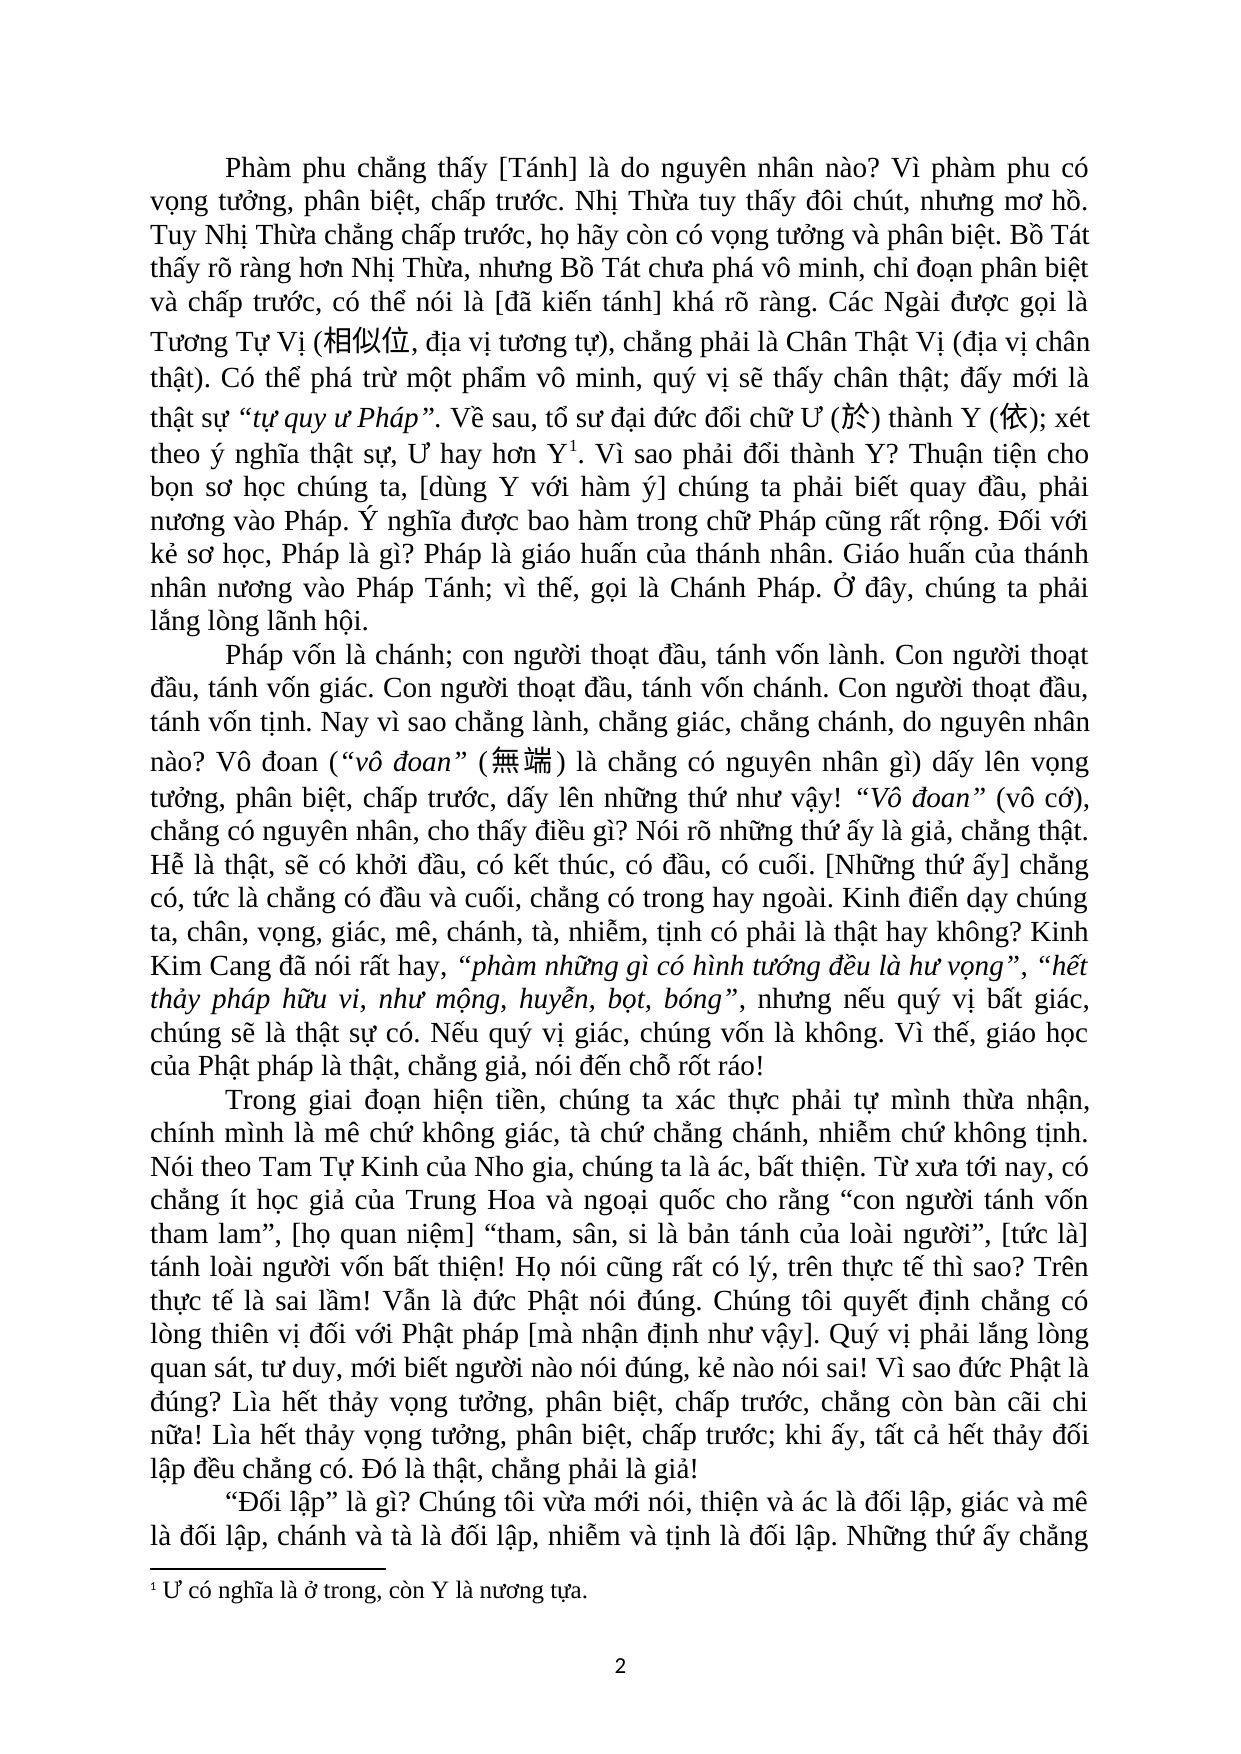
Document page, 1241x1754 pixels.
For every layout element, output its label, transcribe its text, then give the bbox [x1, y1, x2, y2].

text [150, 1484, 1090, 1551]
text Pháp vốn là chánh; con người thoạt đầu, tánh vốn lành. Con người thoạt đầu, tánh vốn giác. Con người thoạt đầu, tánh vốn chánh. Con người thoạt đầu, tánh vốn tịnh. Nay vì sao chẳng lành, chẳng giác, chẳng chánh, do nguyên nhân nào? Vô đoan (“vô đoan” (無端) là chẳng có nguyên nhân gì) dấy lên vọng tưởng, phân biệt, chấp trước, dấy lên những thứ như vậy! “Vô đoan” (vô cớ), chẳng có nguyên nhân, cho thấy điều gì? Nói rõ những thứ ấy là giả, chẳng thật. Hễ là thật, sẽ có khởi đầu, có kết thúc, có đầu, có cuối. [Những thứ ấy] chẳng có, tức là chẳng có đầu và cuối, chẳng có trong hay ngoài. Kinh điển dạy chúng ta, chân, vọng, giác, mê, chánh, tà, nhiễm, tịnh có phải là thật hay không? Kinh Kim Cang đã nói rất hay, “phàm những gì có hình tướng đều là hư vọng”, “hết thảy pháp hữu vi, như mộng, huyễn, bọt, bóng”, nhưng nếu quý vị bất giác, chúng sẽ là thật sự có. Nếu quý vị giác, chúng vốn là không. Vì thế, giáo học của Phật pháp là thật, chẳng giả, nói đến chỗ rốt ráo! [150, 637, 1090, 1082]
text Trong giai đoạn hiện tiền, chúng ta xác thực phải tự mình thừa nhận, chính mình là mê chứ không giác, tà chứ chẳng chánh, nhiễm chứ không tịnh. Nói theo Tam Tự Kinh của Nho gia, chúng ta là ác, bất thiện. Từ xưa tới nay, có chẳng ít học giả của Trung Hoa và ngoại quốc cho rằng “con người tánh vốn tham lam”, [họ quan niệm] “tham, sân, si là bản tánh của loài người”, [tức là] tánh loài người vốn bất thiện! Họ nói cũng rất có lý, trên thực tế thì sao? Trên thực tế là sai lầm! Vẫn là đức Phật nói đúng. Chúng tôi quyết định chẳng có lòng thiên vị đối với Phật pháp [mà nhận định như vậy]. Quý vị phải lắng lòng quan sát, tư duy, mới biết người nào nói đúng, kẻ nào nói sai! Vì sao đức Phật là đúng? Lìa hết thảy vọng tưởng, phân biệt, chấp trước, chẳng còn bàn cãi chi nữa! Lìa hết thảy vọng tưởng, phân biệt, chấp trước; khi ấy, tất cả hết thảy đối lập đều chẳng có. Đó là thật, chẳng phải là giả! [150, 1082, 1090, 1484]
text Phàm phu chẳng thấy [Tánh] là do nguyên nhân nào? Vì phàm phu có vọng tưởng, phân biệt, chấp trước. Nhị Thừa tuy thấy đôi chút, nhưng mơ hồ. Tuy Nhị Thừa chẳng chấp trước, họ hãy còn có vọng tưởng và phân biệt. Bồ Tát thấy rõ ràng hơn Nhị Thừa, nhưng Bồ Tát chưa phá vô minh, chỉ đoạn phân biệt và chấp trước, có thể nói là [đã kiến tánh] khá rõ ràng. Các Ngài được gọi là Tương Tự Vị (相似位, địa vị tương tự), chẳng phải là Chân Thật Vị (địa vị chân thật). Có thể phá trừ một phẩm vô minh, quý vị sẽ thấy chân thật; đấy mới là thật sự “tự quy ư Pháp”. Về sau, tổ sư đại đức đổi chữ Ư (於) thành Y (依); xét theo ý nghĩa thật sự, Ư hay hơn Y. Vì sao phải đổi thành Y? Thuận tiện cho bọn sơ học chúng ta, [dùng Y với hàm ý] chúng ta phải biết quay đầu, phải nương vào Pháp. Ý nghĩa được bao hàm trong chữ Pháp cũng rất rộng. Đối với kẻ sơ học, Pháp là gì? Pháp là giáo huấn của thánh nhân. Giáo huấn của thánh nhân nương vào Pháp Tánh; vì thế, gọi là Chánh Pháp. Ở đây, chúng ta phải lắng lòng lãnh hội. [150, 150, 1090, 637]
